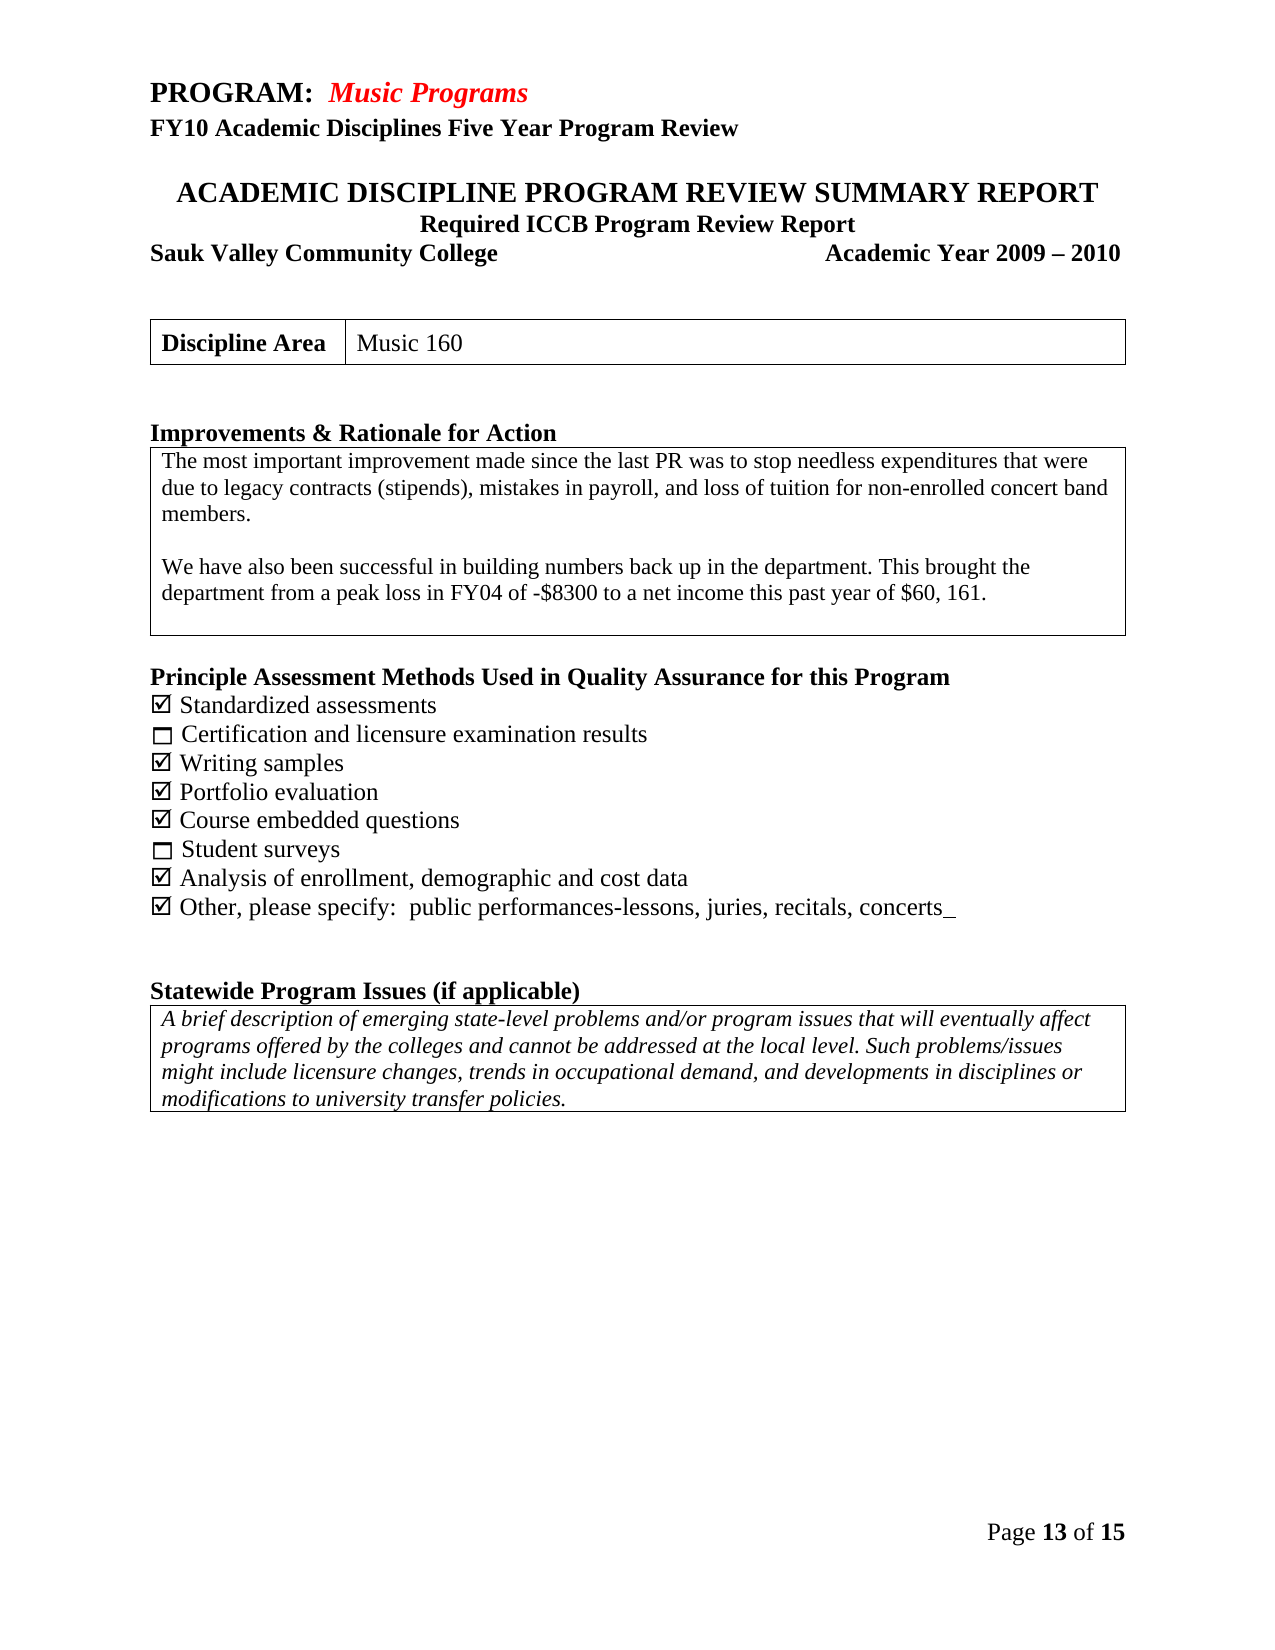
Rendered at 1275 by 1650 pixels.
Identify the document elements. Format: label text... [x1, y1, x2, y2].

table_header The most important improvement made since the last PR was to stop needless expenditures that were due to legacy contracts (stipends), mistakes in payroll, and loss of tuition for non-enrolled concert band members. We have also been successful in building numbers back up in the department. This brought the department from a peak loss in FY04 of -$8300 to a net income this past year of $60, 161. [151, 448, 1125, 634]
table_header Music 160 [346, 320, 1125, 364]
table_header A brief description of emerging state-level problems and/or program issues that will eventually affect programs offered by the colleges and cannot be addressed at the local level. Such problems/issues might include licensure changes, trends in occupational demand, and developments in disciplines or modifications to university transfer policies. [151, 1006, 1125, 1111]
table_header Discipline Area [151, 320, 345, 364]
text Statewide Program Issues (if applicable) [150, 976, 1125, 1004]
text Course embedded questions [150, 806, 1125, 834]
text Standardized assessments [150, 691, 1125, 719]
text Principle Assessment Methods Used in Quality Assurance for this Program [150, 662, 1125, 691]
text Other, please specify: public performances-lessons, juries, recitals, concerts [150, 892, 1125, 921]
text Sauk Valley Community College Academic Year 2009 – 2010 [150, 238, 1125, 266]
text Improvements & Rationale for Action [150, 418, 1125, 447]
text Writing samples [150, 748, 1125, 777]
text Certification and licensure examination results [150, 719, 1125, 748]
text Analysis of enrollment, demographic and cost data [150, 863, 1125, 892]
text ACADEMIC DISCIPLINE PROGRAM REVIEW SUMMARY REPORT [150, 175, 1125, 209]
text Required ICCB Program Review Report [150, 209, 1125, 238]
text Student surveys [150, 834, 1125, 863]
text Portfolio evaluation [150, 777, 1125, 806]
